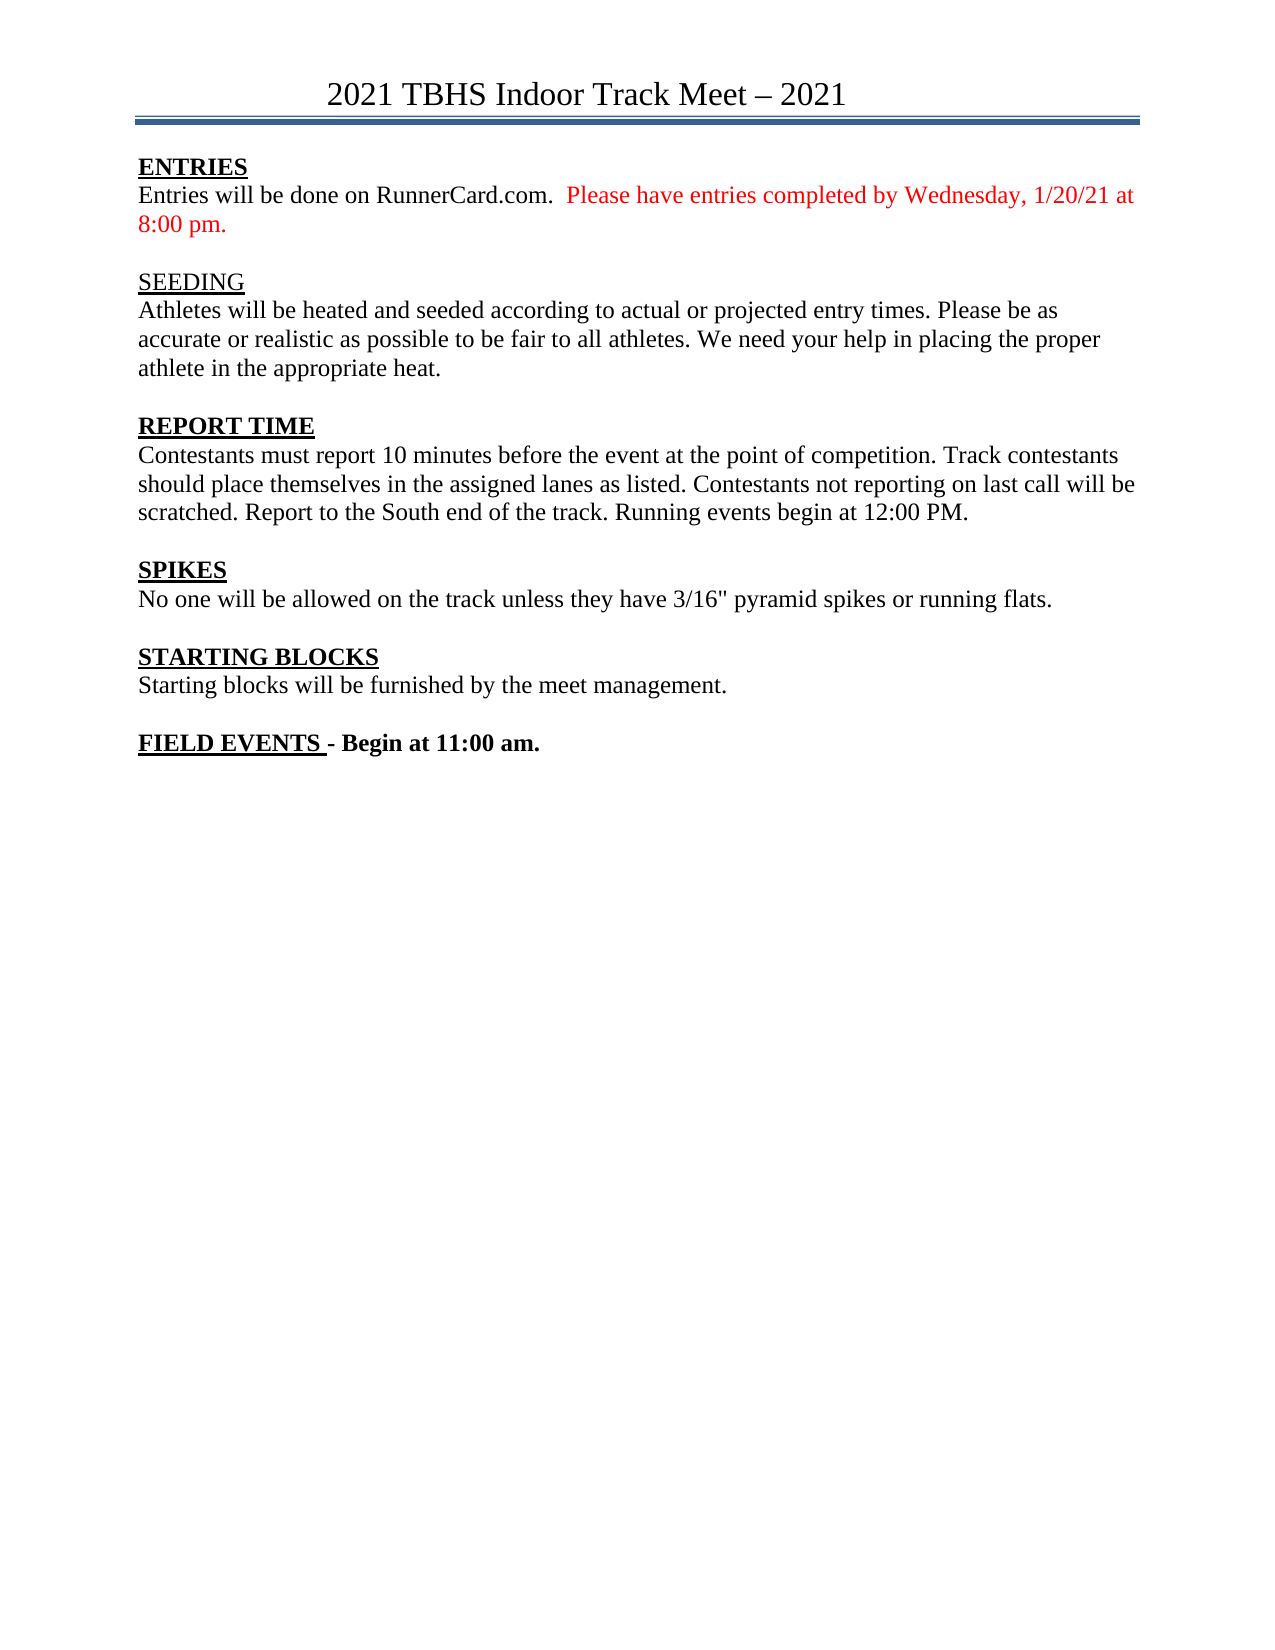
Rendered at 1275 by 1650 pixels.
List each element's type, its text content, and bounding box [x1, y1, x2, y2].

text Starting blocks will be furnished by the meet management. [138, 671, 1154, 699]
subtitle ENTRIES [138, 152, 1154, 181]
text Entries will be done on RunnerCard.com. Please have entries completed by Wednesday, 1/20/21 at 8:00 pm. [138, 181, 1154, 238]
subtitle SPIKES [138, 556, 1154, 584]
text No one will be allowed on the track unless they have 3/16" pyramid spikes or running flats. [138, 584, 1154, 613]
text Athletes will be heated and seeded according to actual or projected entry times. Please be as accurate or realistic as possible to be fair to all athletes. We need your help in placing the proper athlete in the appropriate heat. [138, 296, 1122, 382]
subtitle REPORT TIME [138, 411, 1154, 440]
text Contestants must report 10 minutes before the event at the point of competition. Track contestants should place themselves in the assigned lanes as listed. Contestants not reporting on last call will be scratched. Report to the South end of the track. Running events begin at 12:00 PM. [138, 440, 1138, 526]
subtitle STARTING BLOCKS [138, 642, 1154, 671]
subtitle FIELD EVENTS - Begin at 11:00 am. [138, 728, 1154, 757]
text SEEDING [138, 267, 1154, 296]
